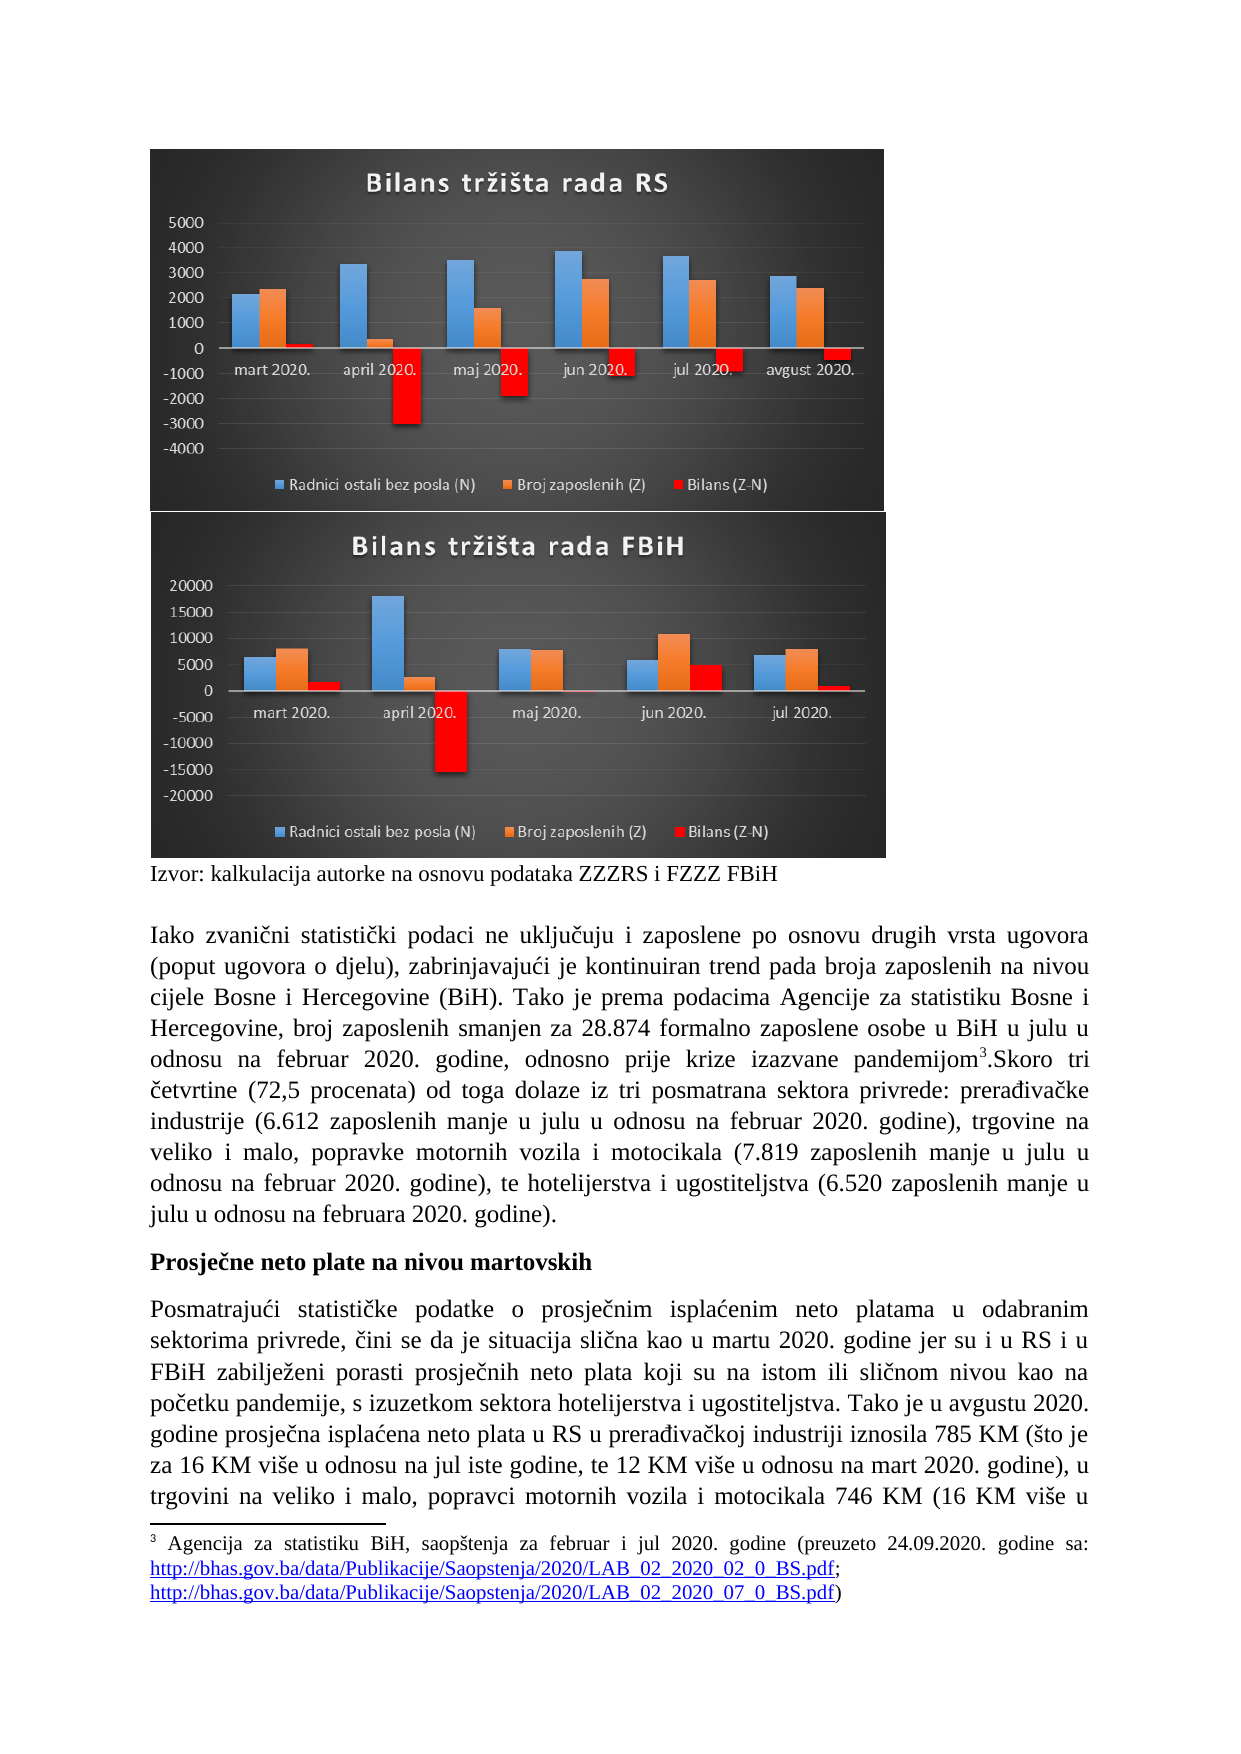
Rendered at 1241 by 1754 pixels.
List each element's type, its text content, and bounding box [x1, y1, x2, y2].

text Iako zvanični statistički podaci ne uključuju i zaposlene po osnovu drugih vrsta ugovora (poput ugovora o djelu), zabrinjavajući je kontinuiran trend pada broja zaposlenih na nivou cijele Bosne i Hercegovine (BiH). Tako je prema podacima Agencije za statistiku Bosne i Hercegovine, broj zaposlenih smanjen za 28.874 formalno zaposlene osobe u BiH u julu u odnosu na februar 2020. godine, odnosno prije krize izazvane pandemijom.Skoro tri četvrtine (72,5 procenata) od toga dolaze iz tri posmatrana sektora privrede: prerađivačke industrije (6.612 zaposlenih manje u julu u odnosu na februar 2020. godine), trgovine na veliko i malo, popravke motornih vozila i motocikala (7.819 zaposlenih manje u julu u odnosu na februar 2020. godine), te hotelijerstva i ugostiteljstva (6.520 zaposlenih manje u julu u odnosu na februara 2020. godine). [150, 920, 1090, 1228]
picture [150, 149, 884, 511]
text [150, 1294, 1090, 1509]
text Prosječne neto plate na nivou martovskih [150, 1247, 1090, 1276]
picture [151, 512, 886, 858]
text Izvor: kalkulacija autorke na osnovu podataka ZZZRS i FZZZ FBiH [150, 860, 1090, 887]
